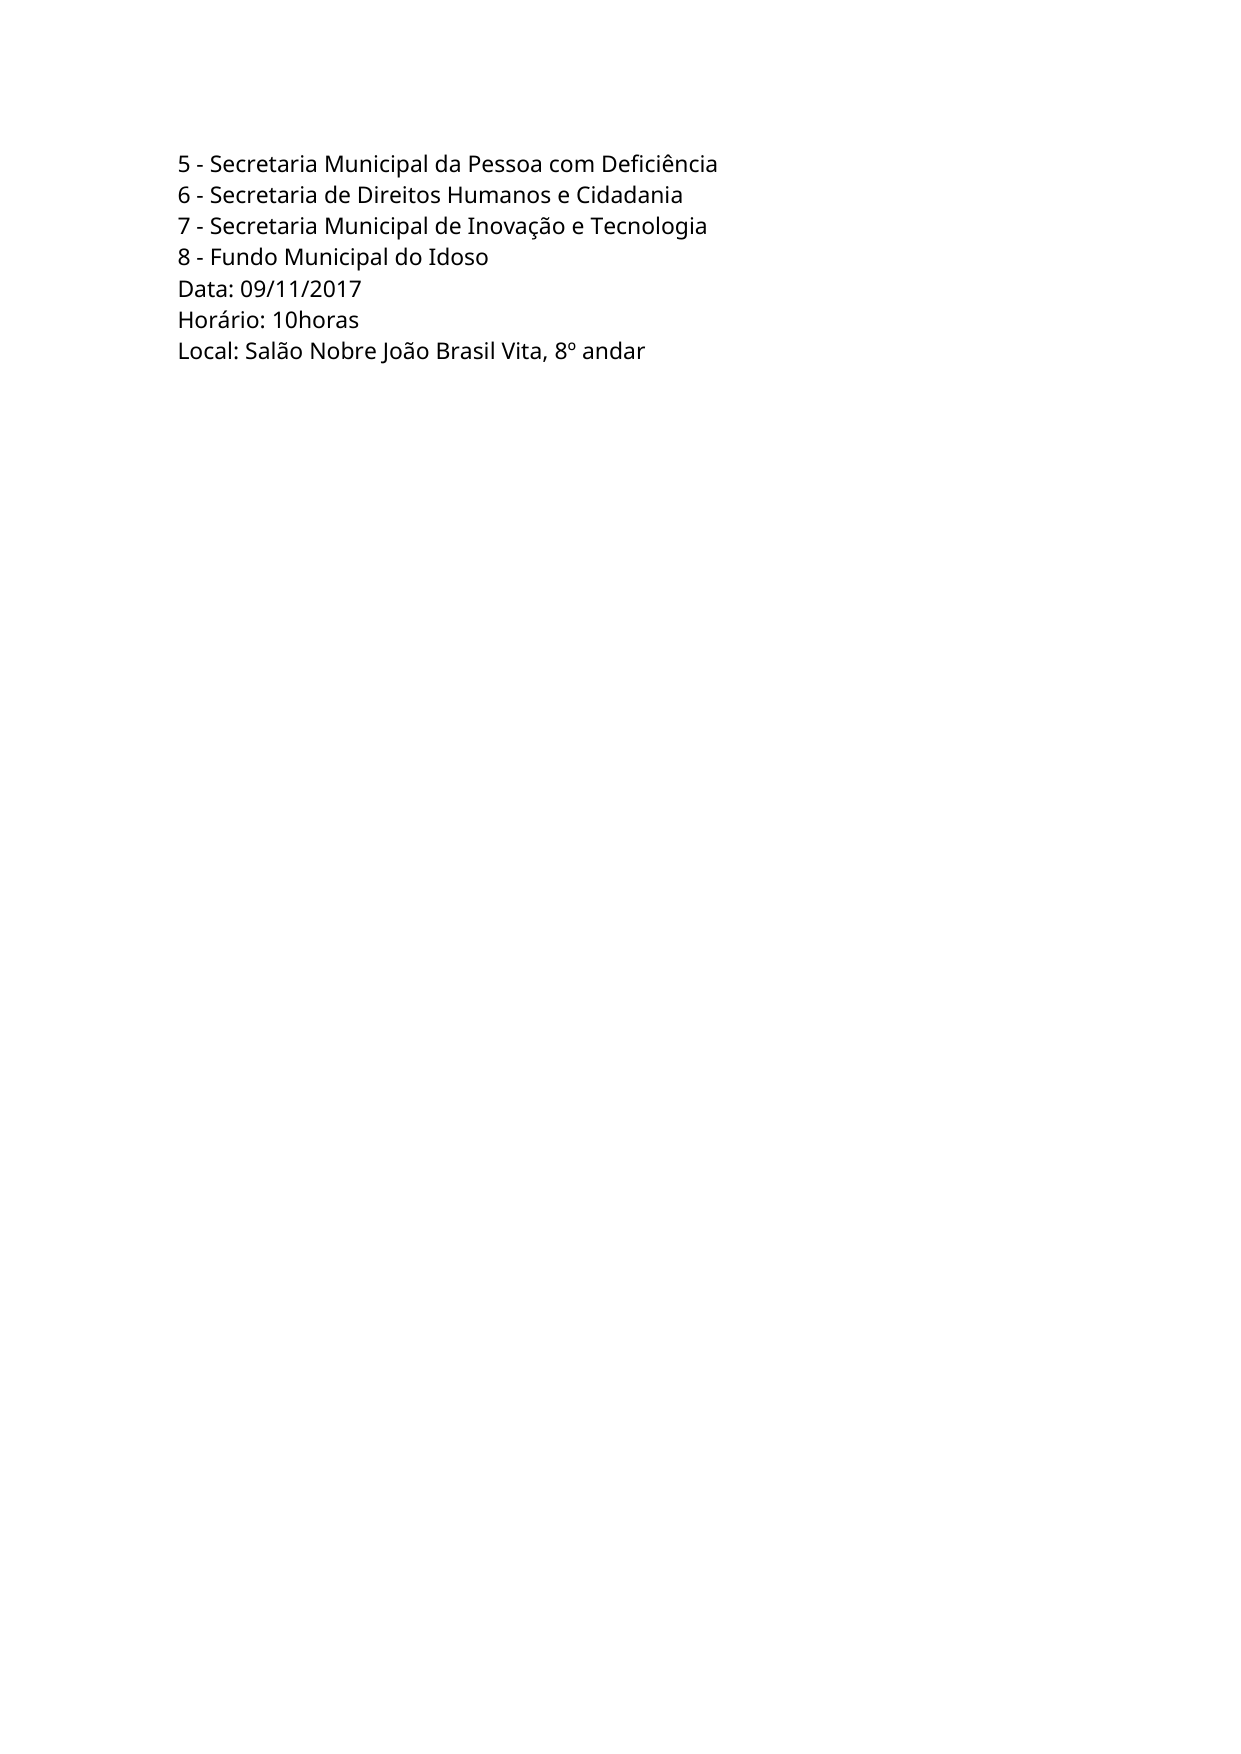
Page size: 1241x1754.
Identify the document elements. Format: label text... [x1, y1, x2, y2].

text Horário: 10horas [177, 304, 1063, 335]
text 5 - Secretaria Municipal da Pessoa com Deficiência [177, 148, 1063, 179]
text 6 - Secretaria de Direitos Humanos e Cidadania [177, 179, 1063, 210]
text Data: 09/11/2017 [177, 273, 1063, 304]
text Local: Salão Nobre João Brasil Vita, 8º andar [177, 335, 1063, 366]
text 8 - Fundo Municipal do Idoso [177, 241, 1063, 273]
text 7 - Secretaria Municipal de Inovação e Tecnologia [177, 210, 1063, 241]
